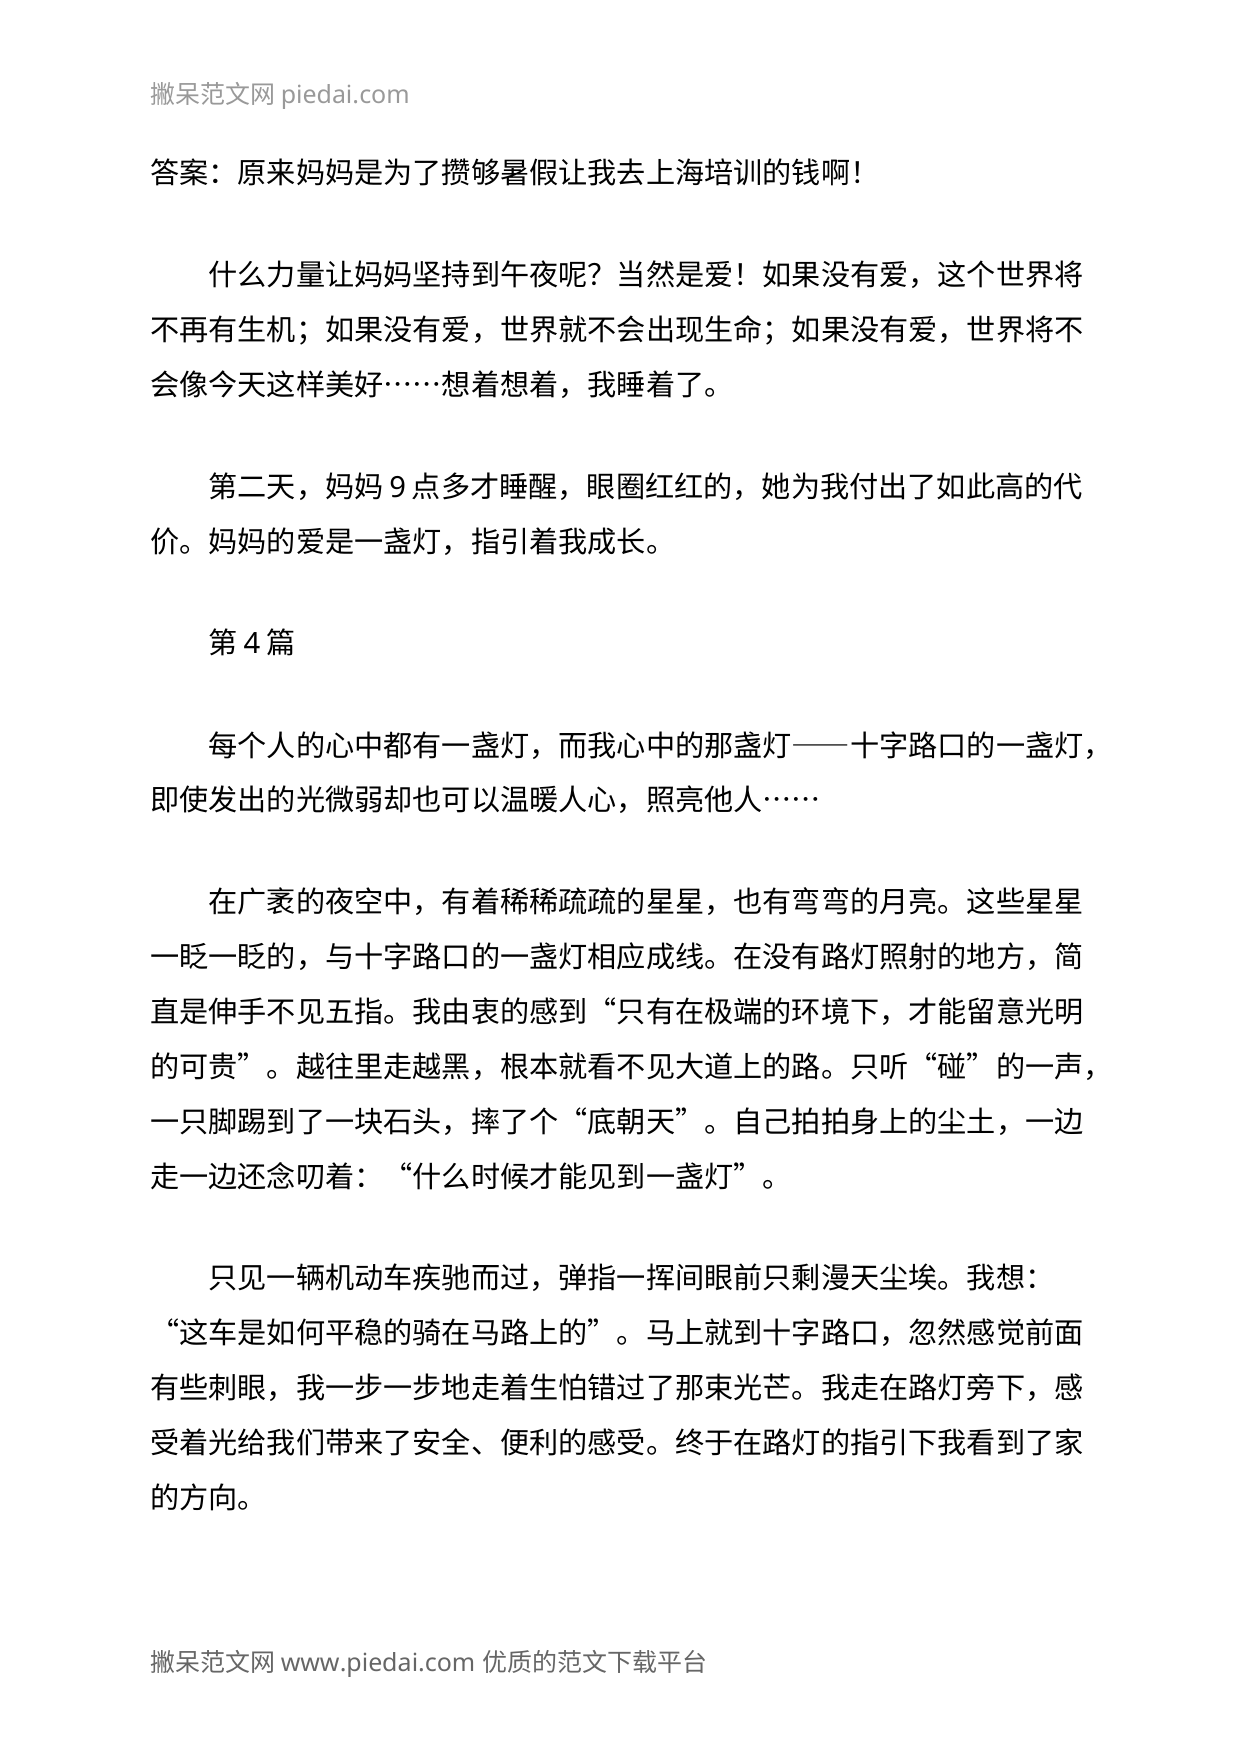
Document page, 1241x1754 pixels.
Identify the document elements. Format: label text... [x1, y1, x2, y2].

text 第4篇 [150, 620, 1090, 662]
text 在广袤的夜空中，有着稀稀疏疏的星星，也有弯弯的月亮。这些星星一眨一眨的，与十字路口的一盏灯相应成线。在没有路灯照射的地方，简直是伸手不见五指。我由衷的感到“只有在极端的环境下，才能留意光明的可贵”。越往里走越黑，根本就看不见大道上的路。只听“碰”的一声，一只脚踢到了一块石头，摔了个“底朝天”。自己拍拍身上的尘土，一边走一边还念叨着：“什么时候才能见到一盏灯”。 [150, 879, 1090, 1196]
text 第二天，妈妈9点多才睡醒，眼圈红红的，她为我付出了如此高的代价。妈妈的爱是一盏灯，指引着我成长。 [150, 463, 1090, 561]
text 每个人的心中都有一盏灯，而我心中的那盏灯——十字路口的一盏灯，即使发出的光微弱却也可以温暖人心，照亮他人…… [150, 722, 1090, 819]
text 只见一辆机动车疾驰而过，弹指一挥间眼前只剩漫天尘埃。我想：“这车是如何平稳的骑在马路上的”。马上就到十字路口，忽然感觉前面有些刺眼，我一步一步地走着生怕错过了那束光芒。我走在路灯旁下，感受着光给我们带来了安全、便利的感受。终于在路灯的指引下我看到了家的方向。 [150, 1255, 1090, 1517]
text 什么力量让妈妈坚持到午夜呢？当然是爱！如果没有爱，这个世界将不再有生机；如果没有爱，世界就不会出现生命；如果没有爱，世界将不会像今天这样美好……想着想着，我睡着了。 [150, 252, 1090, 404]
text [150, 150, 1090, 192]
